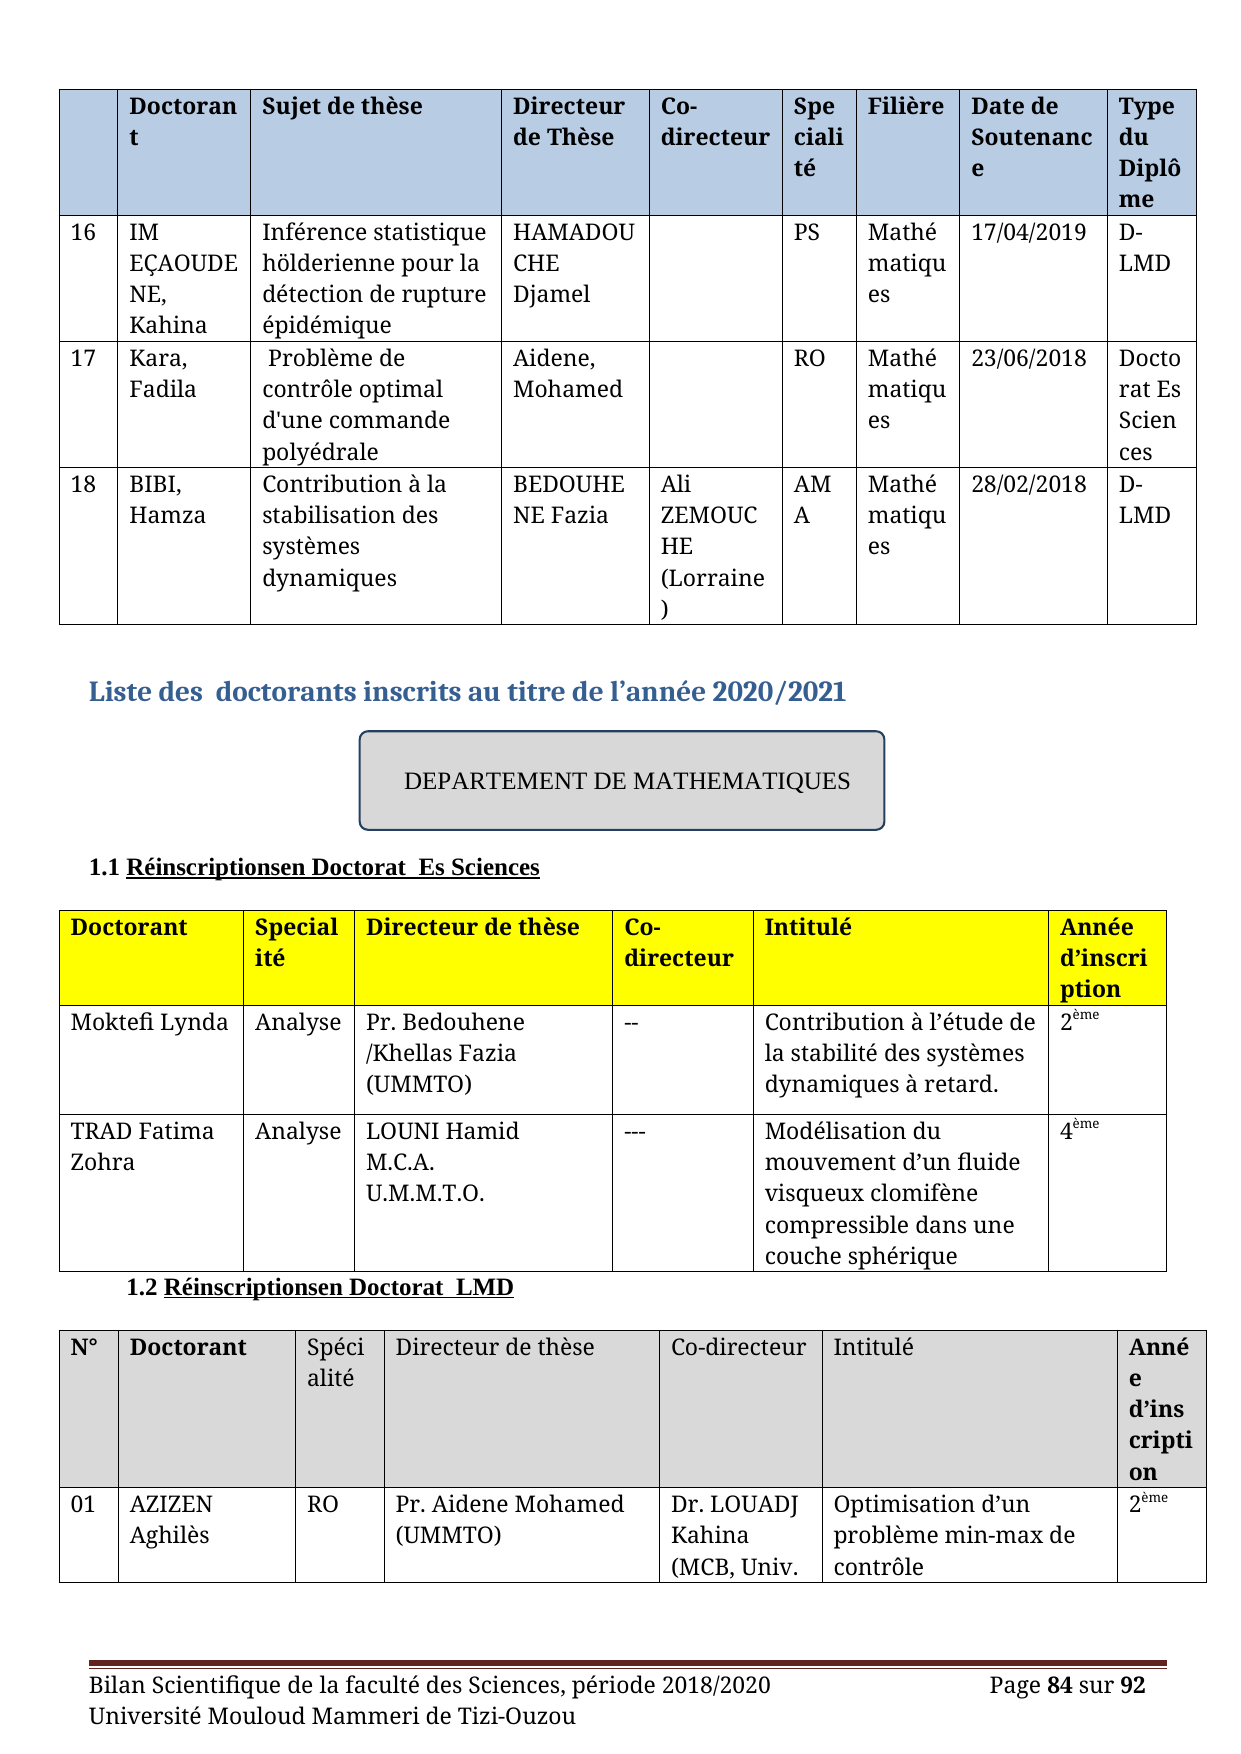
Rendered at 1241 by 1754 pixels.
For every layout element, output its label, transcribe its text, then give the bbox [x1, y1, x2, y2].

table_header N° [60, 1331, 118, 1487]
table_cell Aidene, Mohamed [502, 342, 649, 467]
table_cell Doctorat Es Sciences [1108, 342, 1196, 467]
table_header Année d’inscription [1118, 1331, 1206, 1487]
table_cell AMA [783, 468, 856, 624]
table_cell Contribution à la stabilisation des systèmes dynamiques [251, 468, 501, 624]
table_header Co-directeur [613, 911, 753, 1005]
table_cell Mathématiques [857, 342, 959, 467]
table_header Directeur de thèse [385, 1331, 659, 1487]
table_cell IMEҪAOUDENE, Kahina [118, 216, 250, 341]
table_cell 17/04/2019 [960, 216, 1107, 341]
table_header Sujet de thèse [251, 90, 501, 215]
list Réinscriptionsen Doctorat Es Sciences [89, 852, 1167, 881]
table_cell Moktefi Lynda [60, 1006, 243, 1114]
table_cell RO [783, 342, 856, 467]
table_cell HAMADOUCHE Djamel [502, 216, 649, 341]
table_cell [660, 1488, 822, 1582]
table_cell TRAD Fatima Zohra [60, 1115, 243, 1271]
table_header Intitulé [823, 1331, 1117, 1487]
table_cell Modélisation du mouvement d’un fluide visqueux clomifène compressible dans une couche sphérique [754, 1115, 1048, 1271]
table_header Spécialité [296, 1331, 384, 1487]
table_cell 2ème [1049, 1006, 1166, 1114]
table_cell 18 [60, 468, 117, 624]
subtitle Liste des doctorants inscrits au titre de l’année 2020/2021 [89, 675, 1167, 709]
table_cell Contribution à l’étude de la stabilité des systèmes dynamiques à retard. [754, 1006, 1048, 1114]
table_cell BIBI, Hamza [118, 468, 250, 624]
table_header Specialité [244, 911, 354, 1005]
table_header Directeur de Thèse [502, 90, 649, 215]
table_cell PS [783, 216, 856, 341]
table_cell D-LMD [1108, 216, 1196, 341]
table_header [60, 90, 117, 215]
table_cell D-LMD [1108, 468, 1196, 624]
table_cell Inférence statistique hölderienne pour la détection de rupture épidémique [251, 216, 501, 341]
table_cell 17 [60, 342, 117, 467]
table_header Intitulé [754, 911, 1048, 1005]
table_cell [650, 216, 782, 341]
table_cell 16 [60, 216, 117, 341]
table_header Co-directeur [660, 1331, 822, 1487]
table_cell --- [613, 1115, 753, 1271]
table_cell Mathématiques [857, 468, 959, 624]
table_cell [823, 1488, 1117, 1582]
table_header Directeur de thèse [355, 911, 612, 1005]
table_cell 28/02/2018 [960, 468, 1107, 624]
table_cell 2ème [1118, 1488, 1206, 1582]
table_cell [650, 342, 782, 467]
table_header Type du Diplôme [1108, 90, 1196, 215]
table_cell Pr. Bedouhene /Khellas Fazia (UMMTO) [355, 1006, 612, 1114]
table_cell 4ème [1049, 1115, 1166, 1271]
table_cell Kara, Fadila [118, 342, 250, 467]
table_header Date de Soutenance [960, 90, 1107, 215]
table_cell Problème de contrôle optimal d'une commande polyédrale [251, 342, 501, 467]
table_header Specialité [783, 90, 856, 215]
table_header Co-directeur [650, 90, 782, 215]
table_cell BEDOUHENE Fazia [502, 468, 649, 624]
table_header Doctorant [118, 90, 250, 215]
table_cell Mathématiques [857, 216, 959, 341]
table_cell 01 [60, 1488, 118, 1582]
table_cell LOUNI Hamid M.C.A. U.M.M.T.O. [355, 1115, 612, 1271]
text DEPARTEMENT DE MATHEMATIQUES [89, 766, 1167, 795]
table_header Filière [857, 90, 959, 215]
table_header Doctorant [60, 911, 243, 1005]
table_cell Ali ZEMOUCHE (Lorraine) [650, 468, 782, 624]
table_cell Analyse [244, 1115, 354, 1271]
table_cell -- [613, 1006, 753, 1114]
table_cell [385, 1488, 659, 1582]
table_header Doctorant [119, 1331, 295, 1487]
table_cell Analyse [244, 1006, 354, 1114]
table_cell RO [296, 1488, 384, 1582]
list Réinscriptionsen Doctorat LMD [126, 1272, 1167, 1301]
table_header Année d’inscription [1049, 911, 1166, 1005]
table_cell AZIZEN Aghilès [119, 1488, 295, 1582]
table_cell 23/06/2018 [960, 342, 1107, 467]
